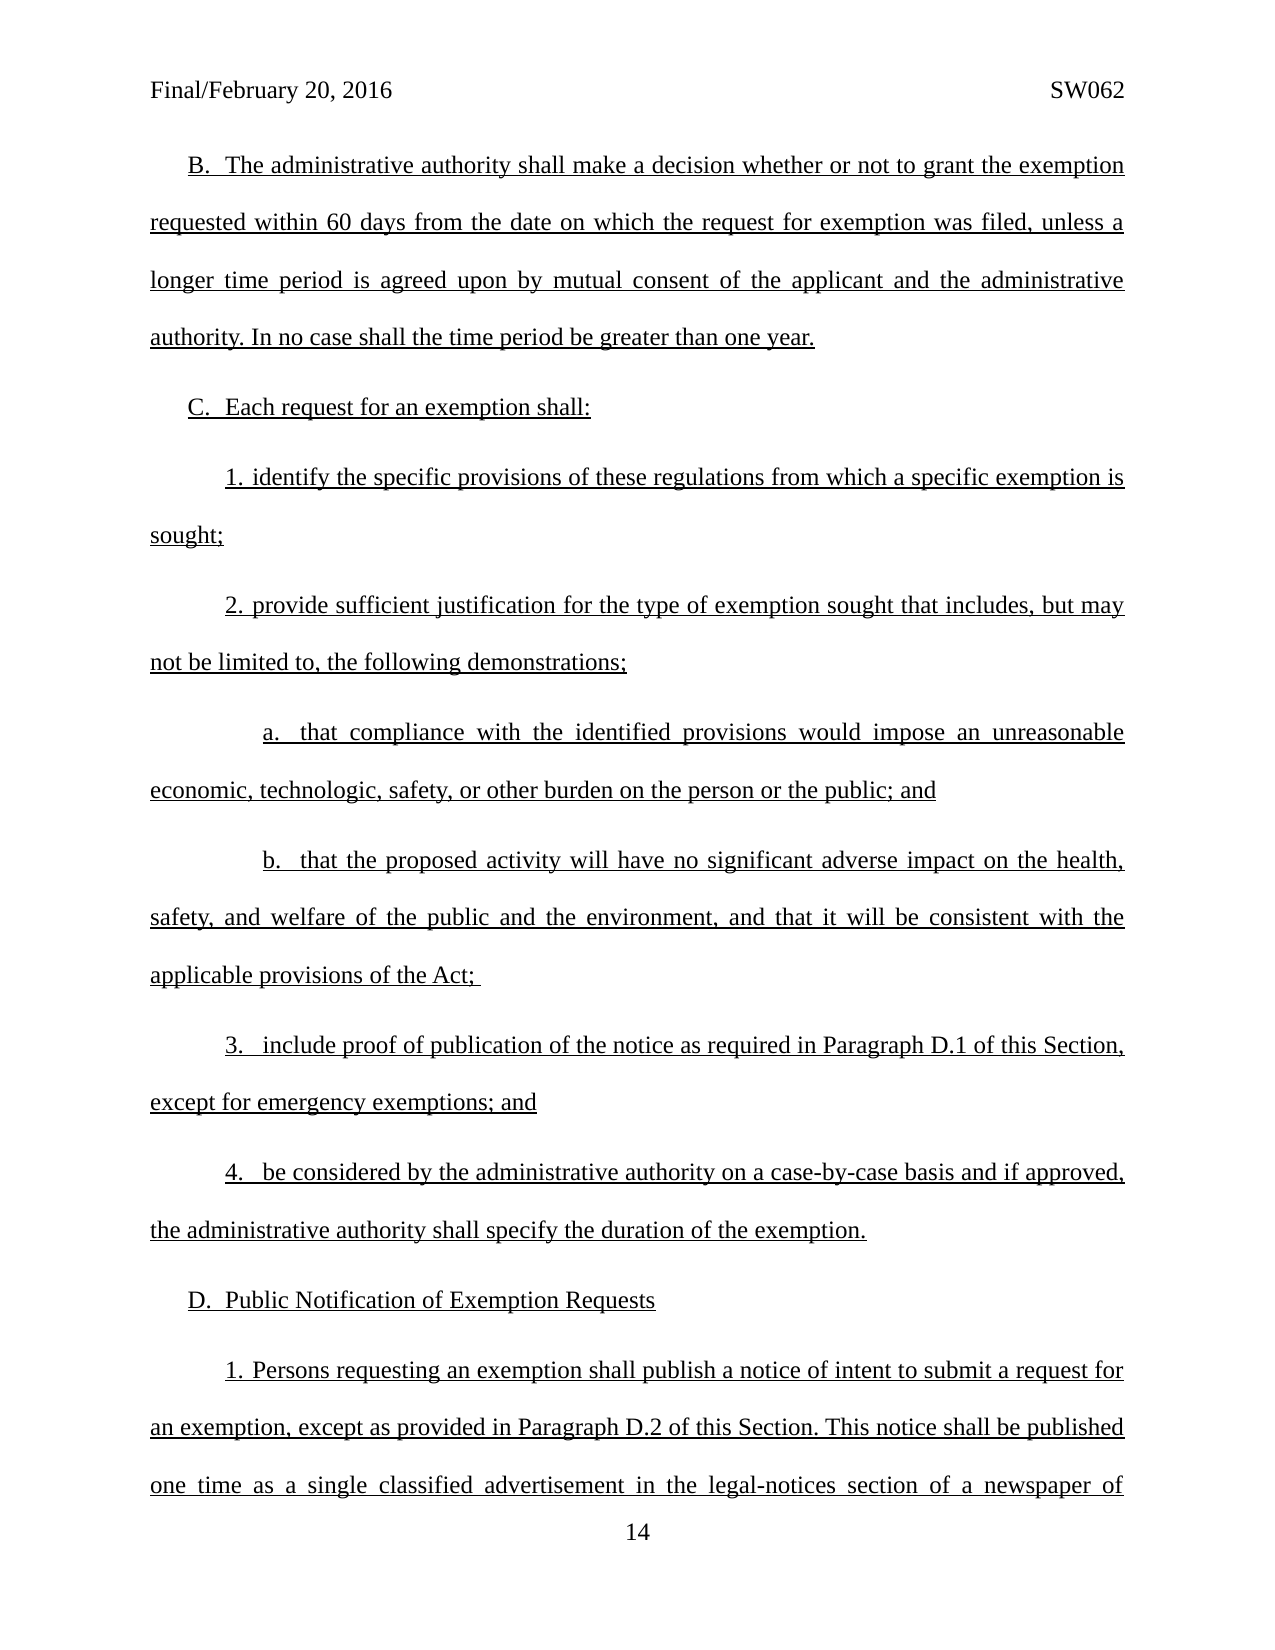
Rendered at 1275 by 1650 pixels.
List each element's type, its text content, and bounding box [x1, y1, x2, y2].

text b. that the proposed activity will have no significant adverse impact on the health, safety, and welfare of the public and the environment, and that it will be consistent with the applicable provisions of the Act; [150, 845, 1125, 927]
text 2. provide sufficient justification for the type of exemption sought that includes, but may not be limited to, the following demonstrations; [150, 590, 1125, 676]
text 3. include proof of publication of the notice as required in Paragraph D.1 of this Section, except for emergency exemptions; and [150, 1030, 1125, 1116]
text 4. be considered by the administrative authority on a case-by-case basis and if approved, the administrative authority shall specify the duration of the exemption. [150, 1157, 1125, 1244]
text D. Public Notification of Exemption Requests [225, 1285, 1125, 1314]
text 1. identify the specific provisions of these regulations from which a specific exemption is sought; [150, 462, 1125, 549]
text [150, 1439, 1125, 1499]
text b. that the proposed activity will have no significant adverse impact on the health, safety, and welfare of the public and the environment, and that it will be consistent with the applicable provisions of the Act; [150, 929, 1125, 989]
text B. The administrative authority shall make a decision whether or not to grant the exemption requested within 60 days from the date on which the request for exemption was filed, unless a longer time period is agreed upon by mutual consent of the applicant and the administrative authority. In no case shall the time period be greater than one year. [150, 150, 1125, 290]
text C. Each request for an exemption shall: [150, 392, 1125, 421]
text B. The administrative authority shall make a decision whether or not to grant the exemption requested within 60 days from the date on which the request for exemption was filed, unless a longer time period is agreed upon by mutual consent of the applicant and the administrative authority. In no case shall the time period be greater than one year. [150, 291, 1125, 351]
text a. that compliance with the identified provisions would impose an unreasonable economic, technologic, safety, or other burden on the person or the public; and [150, 717, 1125, 804]
